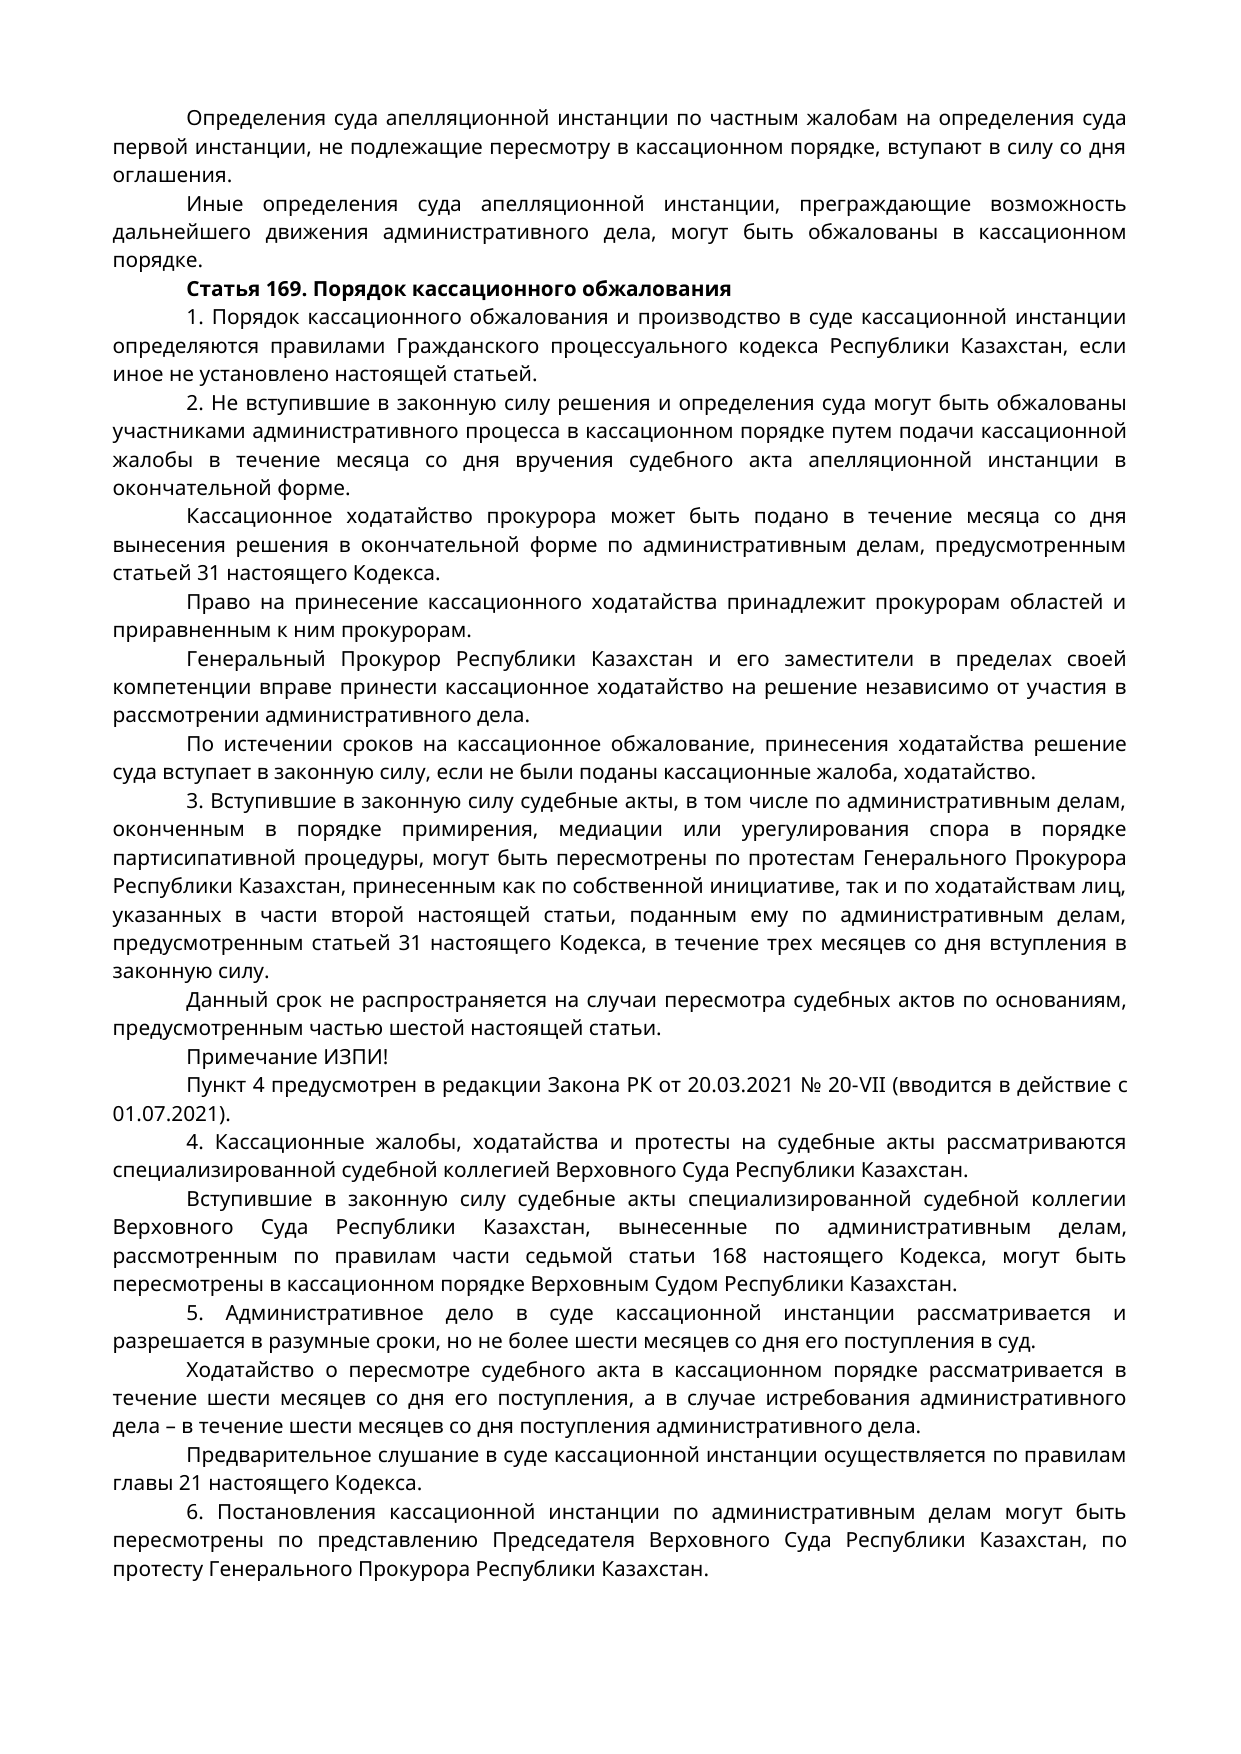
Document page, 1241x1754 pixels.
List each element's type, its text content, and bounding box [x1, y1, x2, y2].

text 4. Кассационные жалобы, ходатайства и протесты на судебные акты рассматриваются специализированной судебной коллегией Верховного Суда Республики Казахстан. [112, 1127, 1128, 1184]
text Генеральный Прокурор Республики Казахстан и его заместители в пределах своей компетенции вправе принести кассационное ходатайство на решение независимо от участия в рассмотрении административного дела. [112, 644, 1128, 729]
text Иные определения суда апелляционной инстанции, преграждающие возможность дальнейшего движения административного дела, могут быть обжалованы в кассационном порядке. [112, 189, 1128, 274]
text Ходатайство о пересмотре судебного акта в кассационном порядке рассматривается в течение шести месяцев со дня его поступления, а в случае истребования административного дела – в течение шести месяцев со дня поступления административного дела. [112, 1355, 1128, 1440]
text Вступившие в законную силу судебные акты специализированной судебной коллегии Верховного Суда Республики Казахстан, вынесенные по административным делам, рассмотренным по правилам части седьмой статьи 168 настоящего Кодекса, могут быть пересмотрены в кассационном порядке Верховным Судом Республики Казахстан. [112, 1184, 1128, 1298]
text Статья 169. Порядок кассационного обжалования [112, 274, 1128, 302]
text 3. Вступившие в законную силу судебные акты, в том числе по административным делам, оконченным в порядке примирения, медиации или урегулирования спора в порядке партисипативной процедуры, могут быть пересмотрены по протестам Генерального Прокурора Республики Казахстан, принесенным как по собственной инициативе, так и по ходатайствам лиц, указанных в части второй настоящей статьи, поданным ему по административным делам, предусмотренным статьей 31 настоящего Кодекса, в течение трех месяцев со дня вступления в законную силу. [112, 786, 1128, 985]
text По истечении сроков на кассационное обжалование, принесения ходатайства решение суда вступает в законную силу, если не были поданы кассационные жалоба, ходатайство. [112, 729, 1128, 786]
text 1. Порядок кассационного обжалования и производство в суде кассационной инстанции определяются правилами Гражданского процессуального кодекса Республики Казахстан, если иное не установлено настоящей статьей. [112, 302, 1128, 388]
text Право на принесение кассационного ходатайства принадлежит прокурорам областей и приравненным к ним прокурорам. [112, 587, 1128, 644]
text Данный срок не распространяется на случаи пересмотра судебных актов по основаниям, предусмотренным частью шестой настоящей статьи. [112, 985, 1128, 1042]
text Предварительное слушание в суде кассационной инстанции осуществляется по правилам главы 21 настоящего Кодекса. [112, 1440, 1128, 1497]
text Кассационное ходатайство прокурора может быть подано в течение месяца со дня вынесения решения в окончательной форме по административным делам, предусмотренным статьей 31 настоящего Кодекса. [112, 502, 1128, 587]
text 6. Постановления кассационной инстанции по административным делам могут быть пересмотрены по представлению Председателя Верховного Суда Республики Казахстан, по протесту Генерального Прокурора Республики Казахстан. [112, 1497, 1128, 1582]
text Пункт 4 предусмотрен в редакции Закона РК от 20.03.2021 № 20-VII (вводится в действие с 01.07.2021). [112, 1070, 1128, 1127]
text Примечание ИЗПИ! [112, 1042, 1128, 1070]
text 2. Не вступившие в законную силу решения и определения суда могут быть обжалованы участниками административного процесса в кассационном порядке путем подачи кассационной жалобы в течение месяца со дня вручения судебного акта апелляционной инстанции в окончательной форме. [112, 388, 1128, 502]
text 5. Административное дело в суде кассационной инстанции рассматривается и разрешается в разумные сроки, но не более шести месяцев со дня его поступления в суд. [112, 1298, 1128, 1355]
text Определения суда апелляционной инстанции по частным жалобам на определения суда первой инстанции, не подлежащие пересмотру в кассационном порядке, вступают в силу со дня оглашения. [112, 103, 1128, 189]
